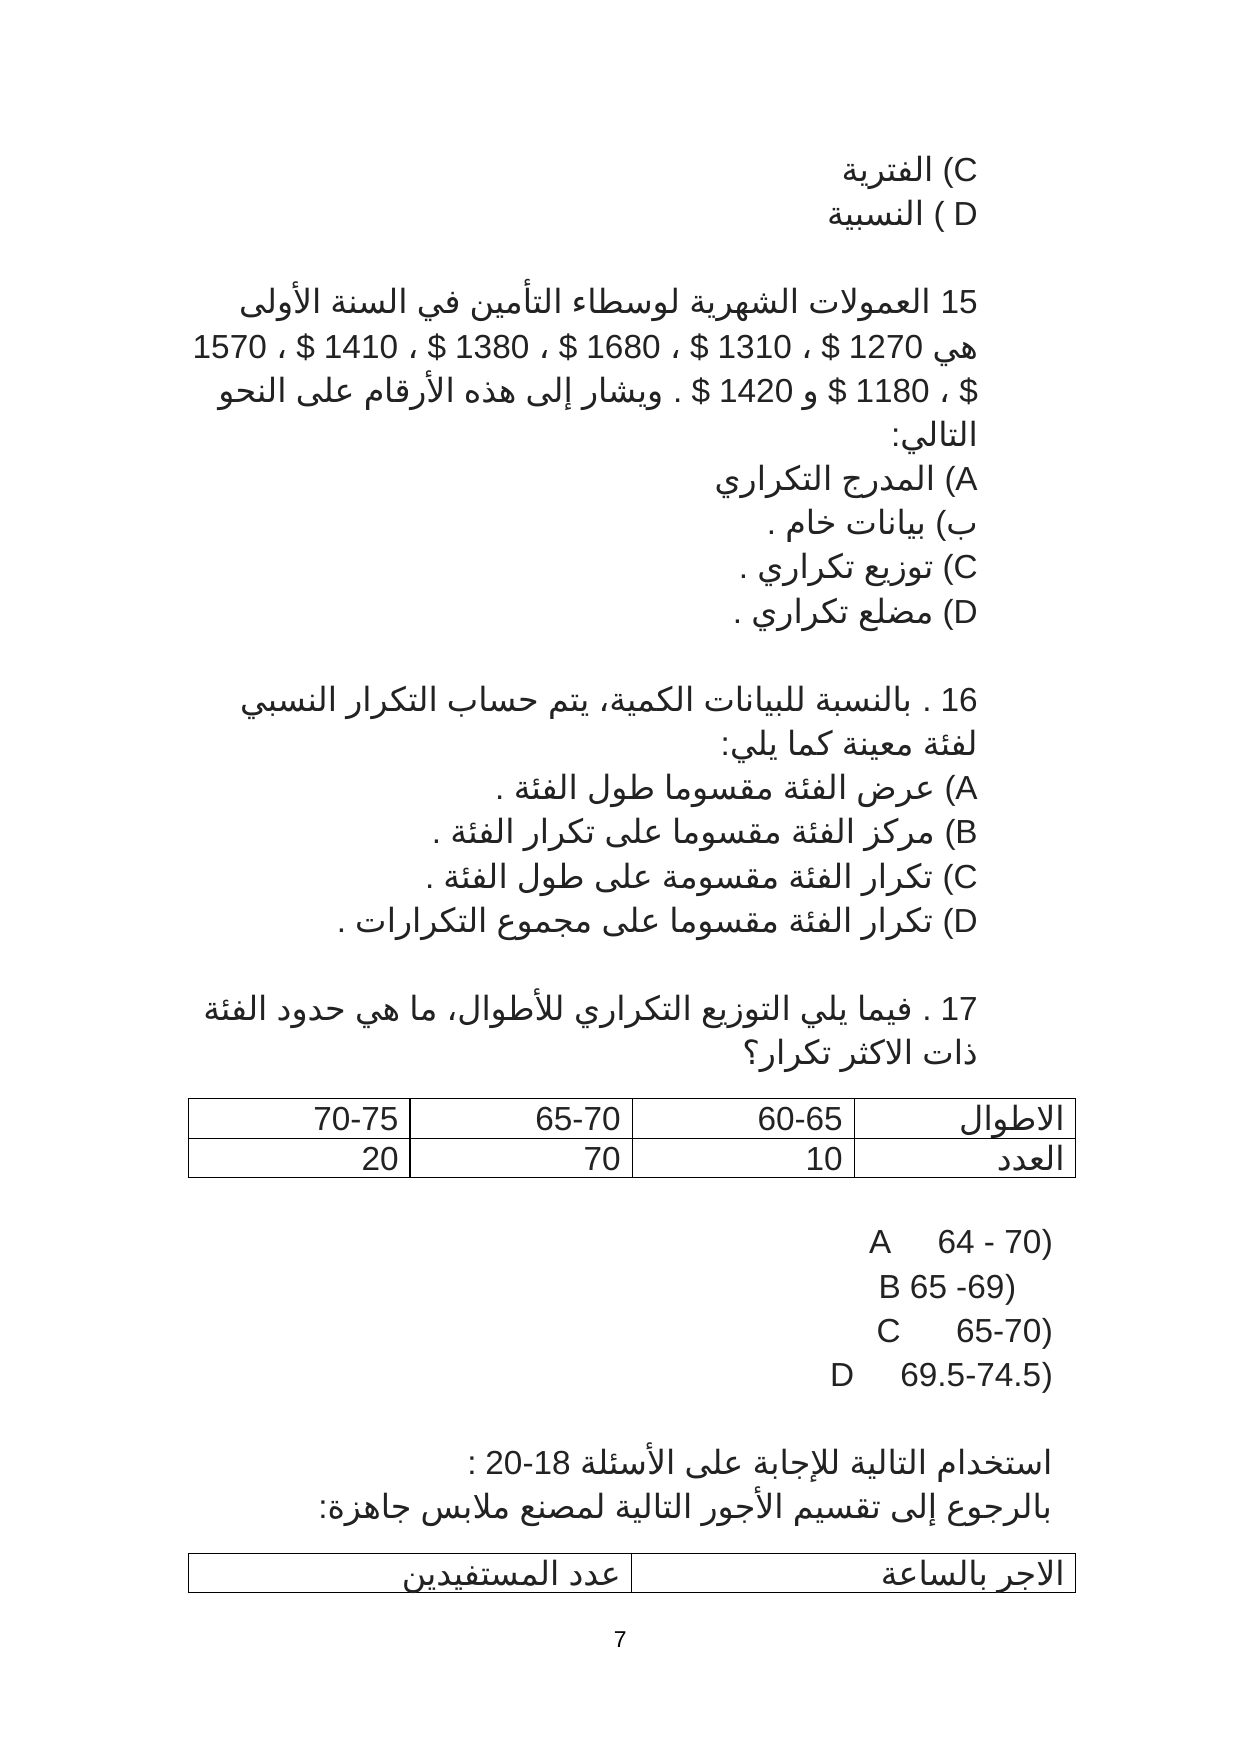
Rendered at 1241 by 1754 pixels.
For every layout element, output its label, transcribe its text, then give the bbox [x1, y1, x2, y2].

table_header الاطوال [855, 1099, 1075, 1138]
table_header 60-65 [633, 1099, 854, 1138]
table_header 70-75 [189, 1099, 409, 1138]
table_cell 20 [189, 1139, 409, 1177]
table_header 65-70 [411, 1099, 632, 1138]
table_header عدد المستفيدين [189, 1554, 631, 1592]
table_header الاجر بالساعة [632, 1554, 1075, 1592]
table_cell العدد [855, 1139, 1075, 1177]
table_cell 10 [633, 1139, 854, 1177]
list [187, 150, 978, 1072]
table_cell 70 [411, 1139, 632, 1177]
text (A 64 - 70 (B 65 -69 (C 65-70 (D 69.5-74.5 استخدام التالية للإجابة على الأسئلة 18-20 : بالرجوع إلى تقسيم الأجور التالية لمصنع ملابس جاهزة: [187, 1178, 1053, 1526]
